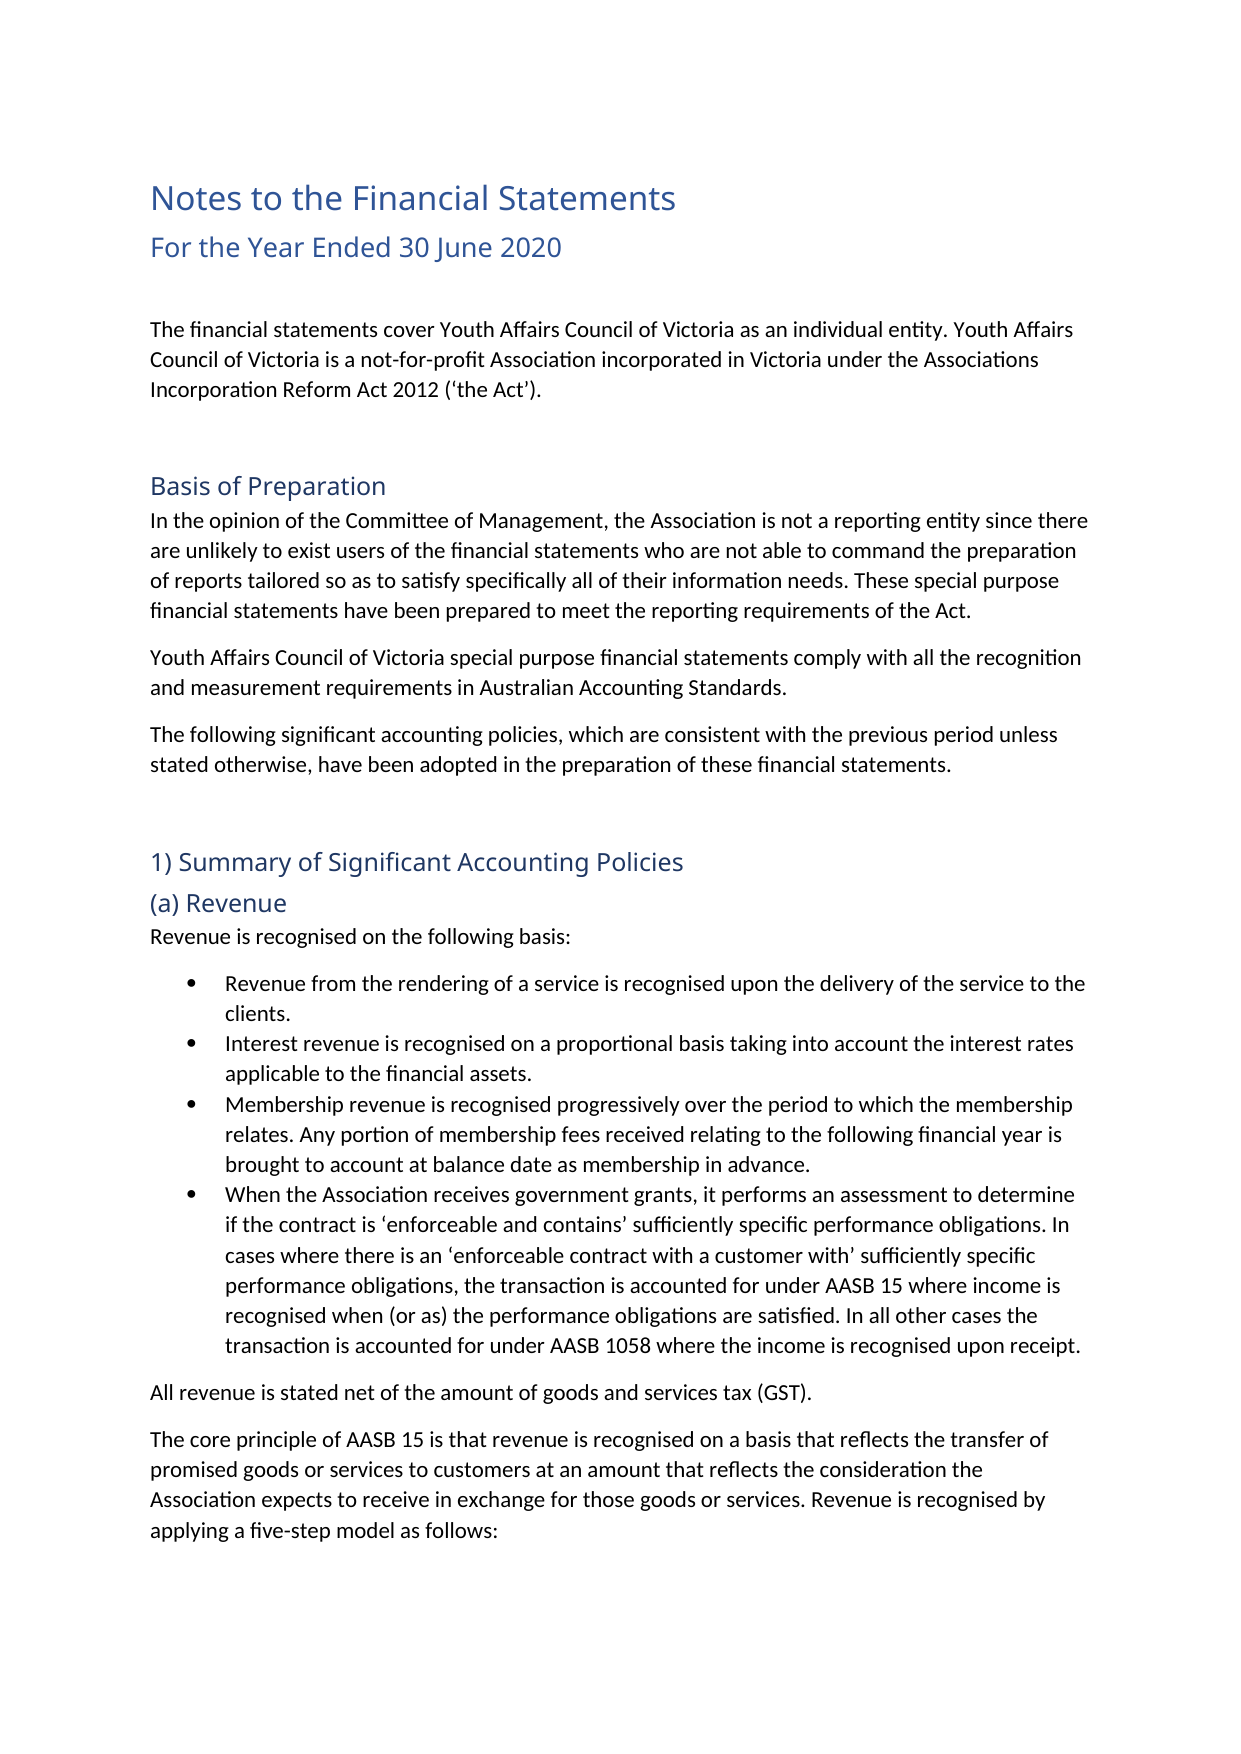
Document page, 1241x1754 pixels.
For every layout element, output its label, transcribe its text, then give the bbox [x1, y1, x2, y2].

subtitle Notes to the Financial Statements [150, 175, 1090, 220]
text All revenue is stated net of the amount of goods and services tax (GST). [150, 1378, 1090, 1406]
text Revenue is recognised on the following basis: [150, 922, 1090, 950]
text Youth Affairs Council of Victoria special purpose financial statements comply with all the recognition and measurement requirements in Australian Accounting Standards. [150, 643, 1090, 701]
subtitle Basis of Preparation [150, 469, 1090, 503]
subtitle (a) Revenue [150, 885, 1090, 919]
text In the opinion of the Committee of Management, the Association is not a reporting entity since there are unlikely to exist users of the financial statements who are not able to command the preparation of reports tailored so as to satisfy specifically all of their information needs. These special purpose financial statements have been prepared to meet the reporting requirements of the Act. [150, 506, 1090, 624]
list When the Association receives government grants, it performs an assessment to determine if the contract is ‘enforceable and contains’ sufficiently specific performance obligations. In cases where there is an ‘enforceable contract with a customer with’ sufficiently specific performance obligations, the transaction is accounted for under AASB 15 where income is recognised when (or as) the performance obligations are satisfied. In all other cases the transaction is accounted for under AASB 1058 where the income is recognised upon receipt. [187, 1180, 1090, 1359]
subtitle 1) Summary of Significant Accounting Policies [150, 844, 1090, 878]
text The financial statements cover Youth Affairs Council of Victoria as an individual entity. Youth Affairs Council of Victoria is a not-for-profit Association incorporated in Victoria under the Associations Incorporation Reform Act 2012 (‘the Act’). [150, 315, 1090, 403]
list Interest revenue is recognised on a proportional basis taking into account the interest rates applicable to the financial assets. [187, 1029, 1090, 1087]
text The following significant accounting policies, which are consistent with the previous period unless stated otherwise, have been adopted in the preparation of these financial statements. [150, 720, 1090, 778]
list Revenue from the rendering of a service is recognised upon the delivery of the service to the clients. [187, 969, 1090, 1027]
text The core principle of AASB 15 is that revenue is recognised on a basis that reflects the transfer of promised goods or services to customers at an amount that reflects the consideration the Association expects to receive in exchange for those goods or services. Revenue is recognised by applying a five-step model as follows: [150, 1425, 1090, 1544]
subtitle For the Year Ended 30 June 2020 [150, 228, 1090, 265]
list Membership revenue is recognised progressively over the period to which the membership relates. Any portion of membership fees received relating to the following financial year is brought to account at balance date as membership in advance. [187, 1090, 1090, 1178]
